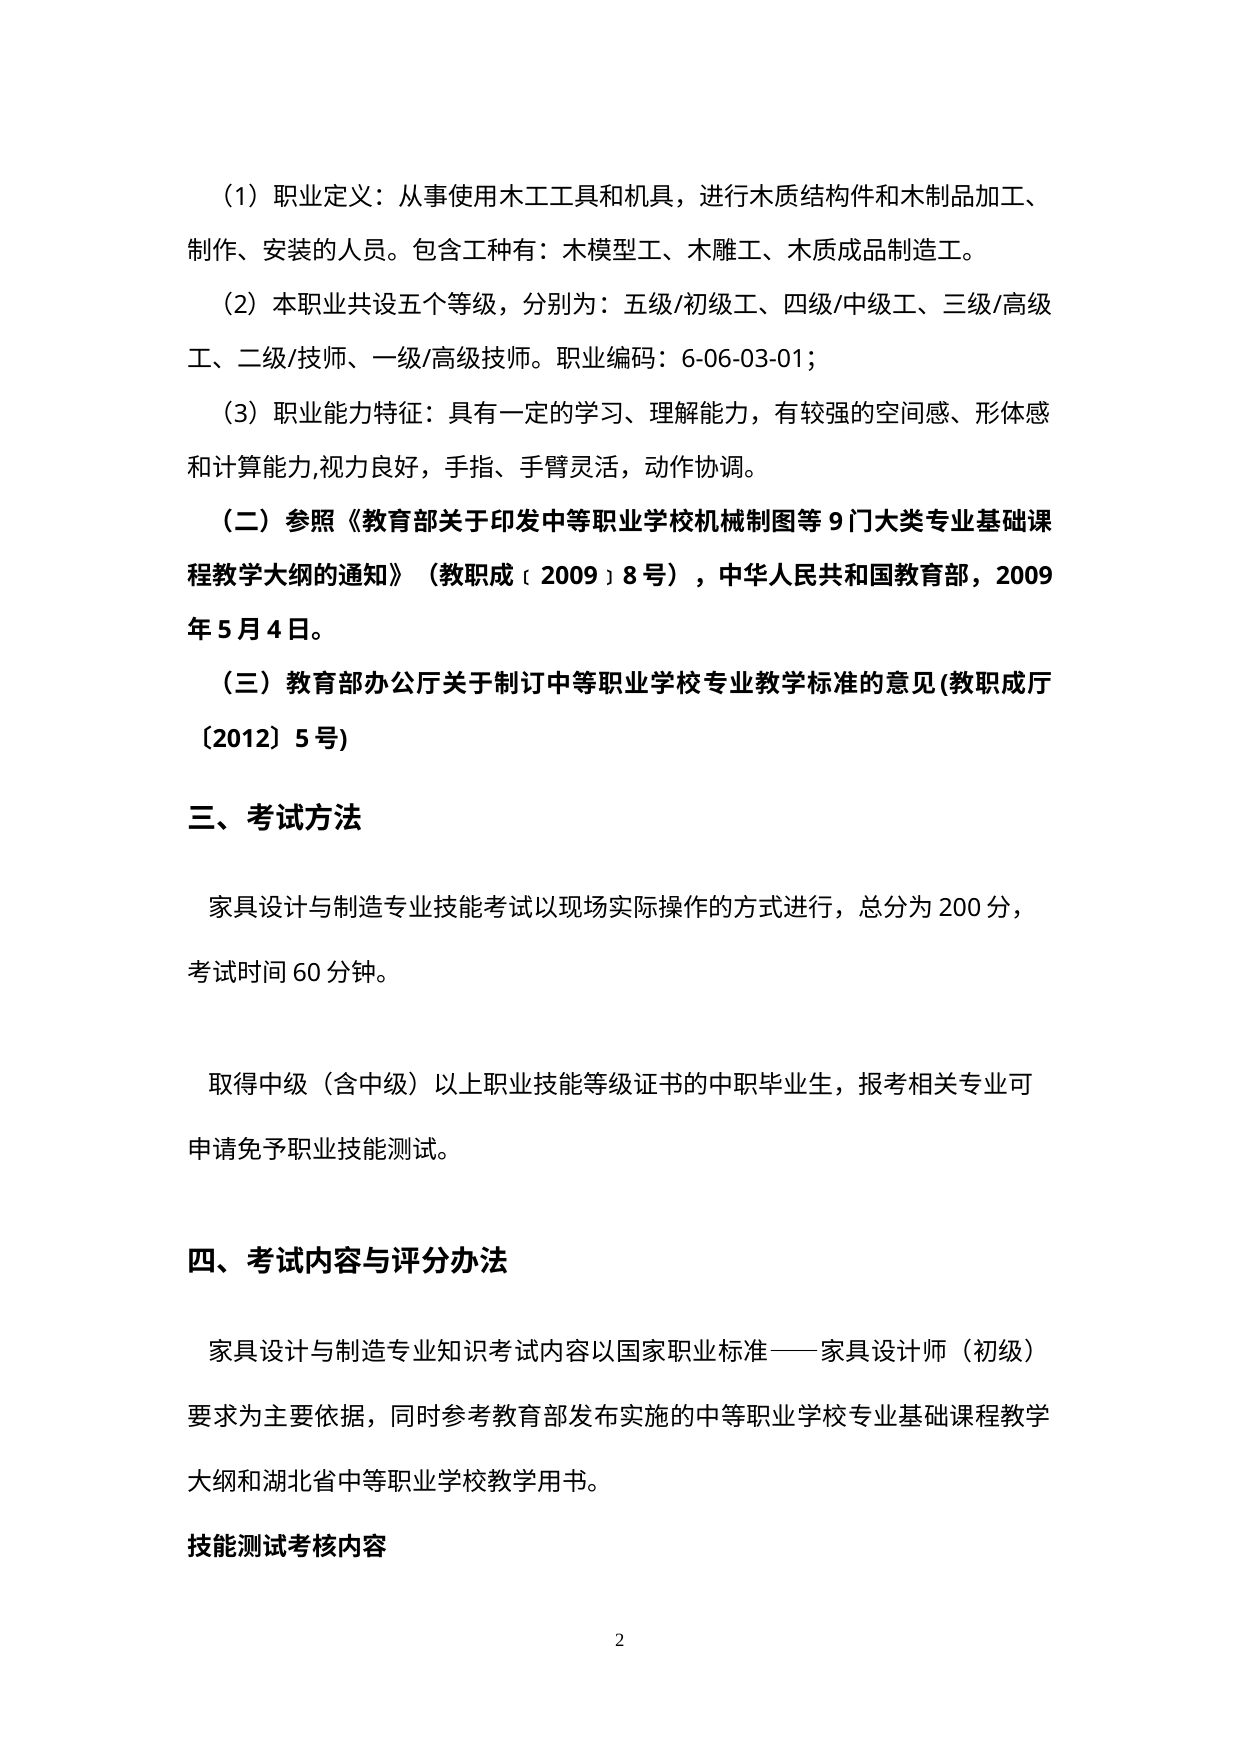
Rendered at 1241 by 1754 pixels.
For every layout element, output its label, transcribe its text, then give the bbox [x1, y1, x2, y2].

text （1）职业定义：从事使用木工工具和机具，进行木质结构件和木制品加工、制作、安装的人员。包含工种有：木模型工、木雕工、木质成品制造工。 [187, 162, 1053, 270]
text （三）教育部办公厅关于制订中等职业学校专业教学标准的意见(教职成厅〔2012〕5号) [187, 649, 1053, 758]
text 三、考试方法 [187, 783, 1053, 848]
text 四、考试内容与评分办法 [187, 1227, 1053, 1292]
text 技能测试考核内容 [187, 1512, 1053, 1566]
text 取得中级（含中级）以上职业技能等级证书的中职毕业生，报考相关专业可申请免予职业技能测试。 [187, 1050, 1053, 1180]
text （2）本职业共设五个等级，分别为：五级/初级工、四级/中级工、三级/高级工、二级/技师、一级/高级技师。职业编码：6-06-03-01； [187, 270, 1053, 379]
text （二）参照《教育部关于印发中等职业学校机械制图等9门大类专业基础课程教学大纲的通知》（教职成﹝2009﹞8号），中华人民共和国教育部，2009年5月4日。 [187, 487, 1053, 649]
text （3）职业能力特征：具有一定的学习、理解能力，有较强的空间感、形体感和计算能力,视力良好，手指、手臂灵活，动作协调。 [187, 379, 1053, 487]
text 家具设计与制造专业技能考试以现场实际操作的方式进行，总分为200分，考试时间60分钟。 [187, 873, 1053, 1003]
text 家具设计与制造专业知识考试内容以国家职业标准——家具设计师（初级）要求为主要依据，同时参考教育部发布实施的中等职业学校专业基础课程教学大纲和湖北省中等职业学校教学用书。 [187, 1317, 1053, 1512]
